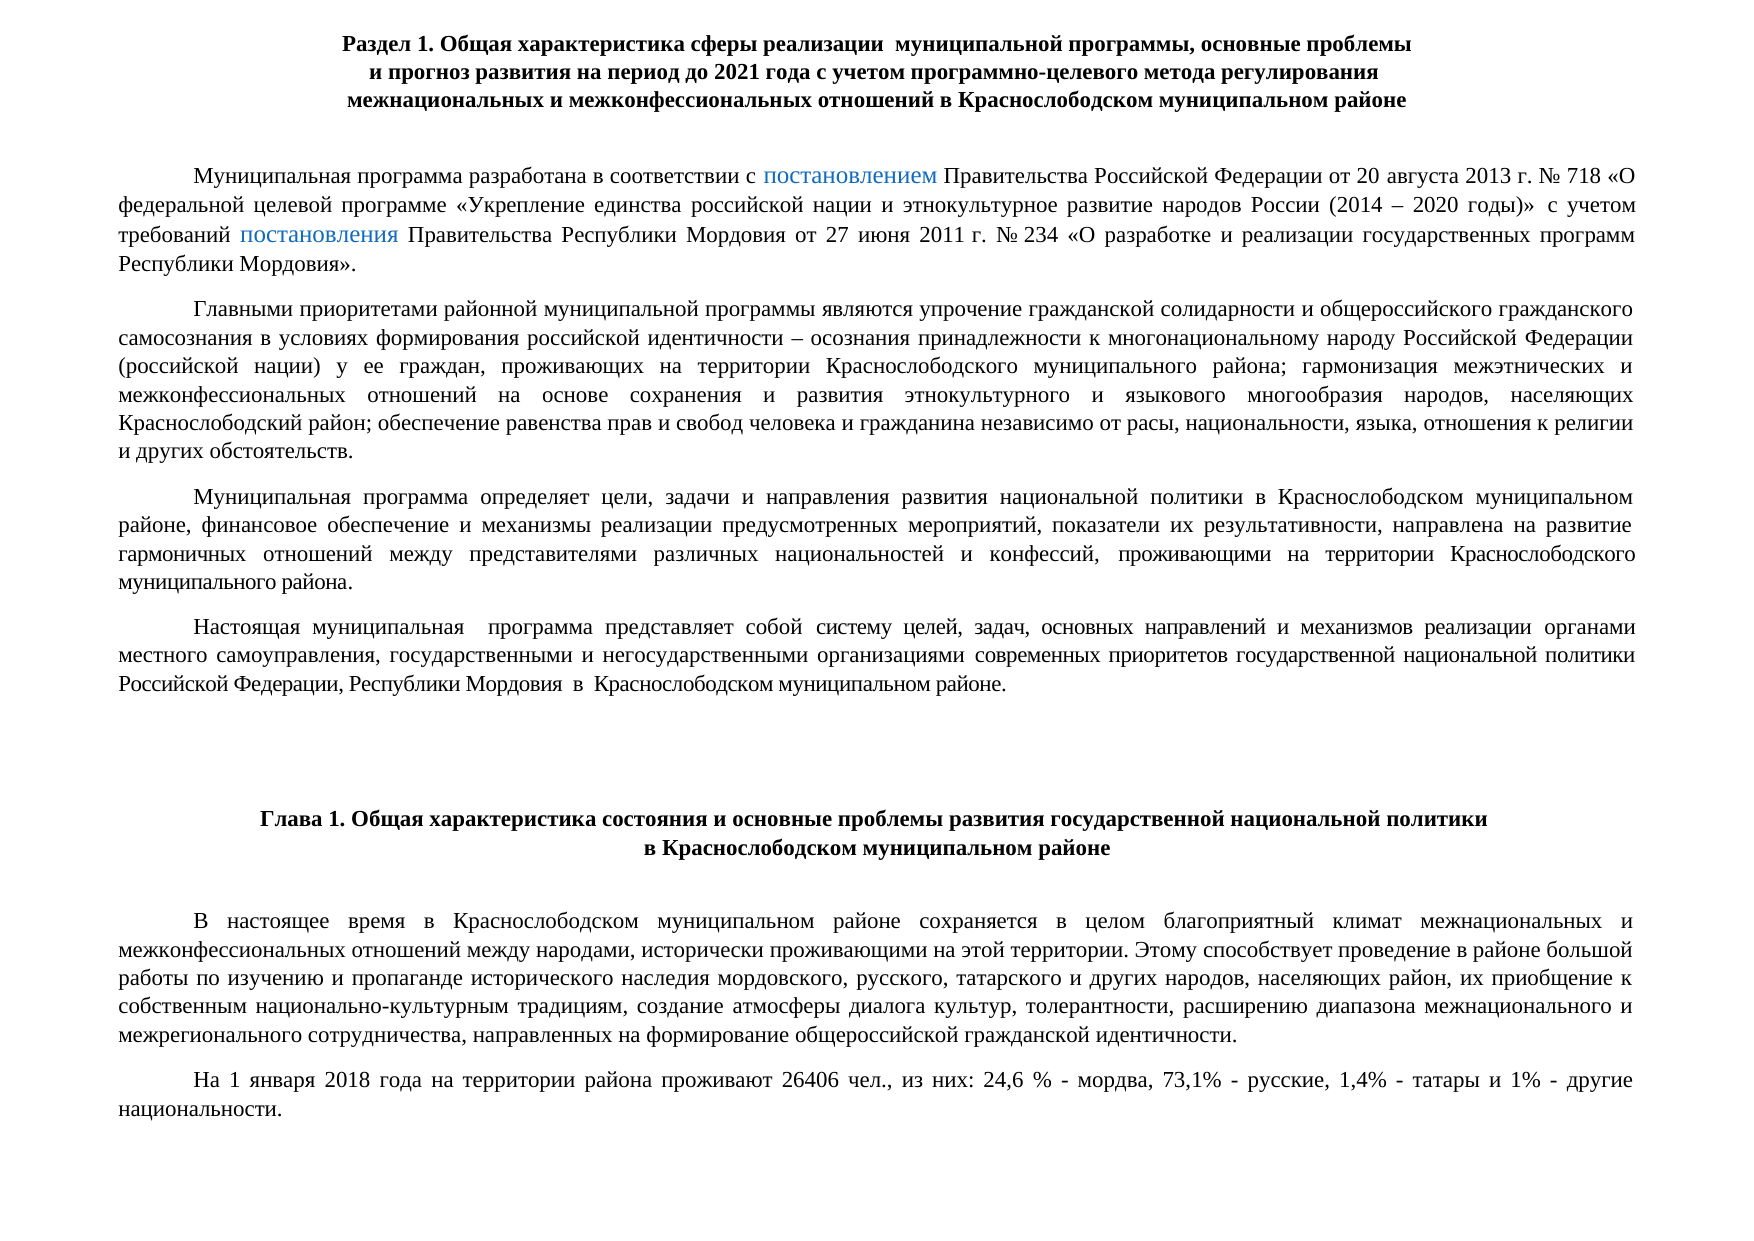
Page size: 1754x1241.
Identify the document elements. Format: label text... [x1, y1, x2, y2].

text Муниципальная программа определяет цели, задачи и направления развития национальной политики в Краснослободском муниципальном районе, финансовое обеспечение и механизмы реализации предусмотренных мероприятий, показатели их результативности, направлена на развитие гармоничных отношений между представителями различных национальностей и конфессий, проживающими на территории Краснослободского муниципального района. [118, 483, 1636, 594]
subtitle Раздел 1. Общая характеристика сферы реализации муниципальной программы, основные проблемы и прогноз развития на период до 2021 года с учетом программно-целевого метода регулирования межнациональных и межконфессиональных отношений в Краснослободском муниципальном районе [118, 29, 1636, 113]
subtitle Глава 1. Общая характеристика состояния и основные проблемы развития государственной национальной политики в Краснослободском муниципальном районе [118, 805, 1636, 860]
text В настоящее время в Краснослободском муниципальном районе сохраняется в целом благоприятный климат межнациональных и межконфессиональных отношений между народами, исторически проживающими на этой территории. Этому способствует проведение в районе большой работы по изучению и пропаганде исторического наследия мордовского, русского, татарского и других народов, населяющих район, их приобщение к собственным национально-культурным традициям, создание атмосферы диалога культур, толерантности, расширению диапазона межнационального и межрегионального сотрудничества, направленных на формирование общероссийской гражданской идентичности. [118, 907, 1636, 1047]
text На 1 января 2018 года на территории района проживают 26406 чел., из них: 24,6 % - мордва, 73,1% - русские, 1,4% - татары и 1% - другие национальности. [118, 1066, 1636, 1121]
text Настоящая муниципальная программа представляет собой систему целей, задач, основных направлений и механизмов реализации органами местного самоуправления, государственными и негосударственными организациями современных приоритетов государственной национальной политики Российской Федерации, Республики Мордовия в Краснослободском муниципальном районе. [118, 613, 1636, 696]
text Главными приоритетами районной муниципальной программы являются упрочение гражданской солидарности и общероссийского гражданского самосознания в условиях формирования российской идентичности – осознания принадлежности к многонациональному народу Российской Федерации (российской нации) у ее граждан, проживающих на территории Краснослободского муниципального района; гармонизация межэтнических и межконфессиональных отношений на основе сохранения и развития этнокультурного и языкового многообразия народов, населяющих Краснослободский район; обеспечение равенства прав и свобод человека и гражданина независимо от расы, национальности, языка, отношения к религии и других обстоятельств. [118, 295, 1636, 464]
text Муниципальная программа разработана в соответствии с постановлением Правительства Российской Федерации от 20 августа . № 718 «О федеральной целевой программе «Укрепление единства российской нации и этнокультурное развитие народов России (2014 – 2020 годы)» с учетом требований постановления Правительства Республики Мордовия от 27 июня . № 234 «О разработке и реализации государственных программ Республики Мордовия». [118, 160, 1636, 277]
